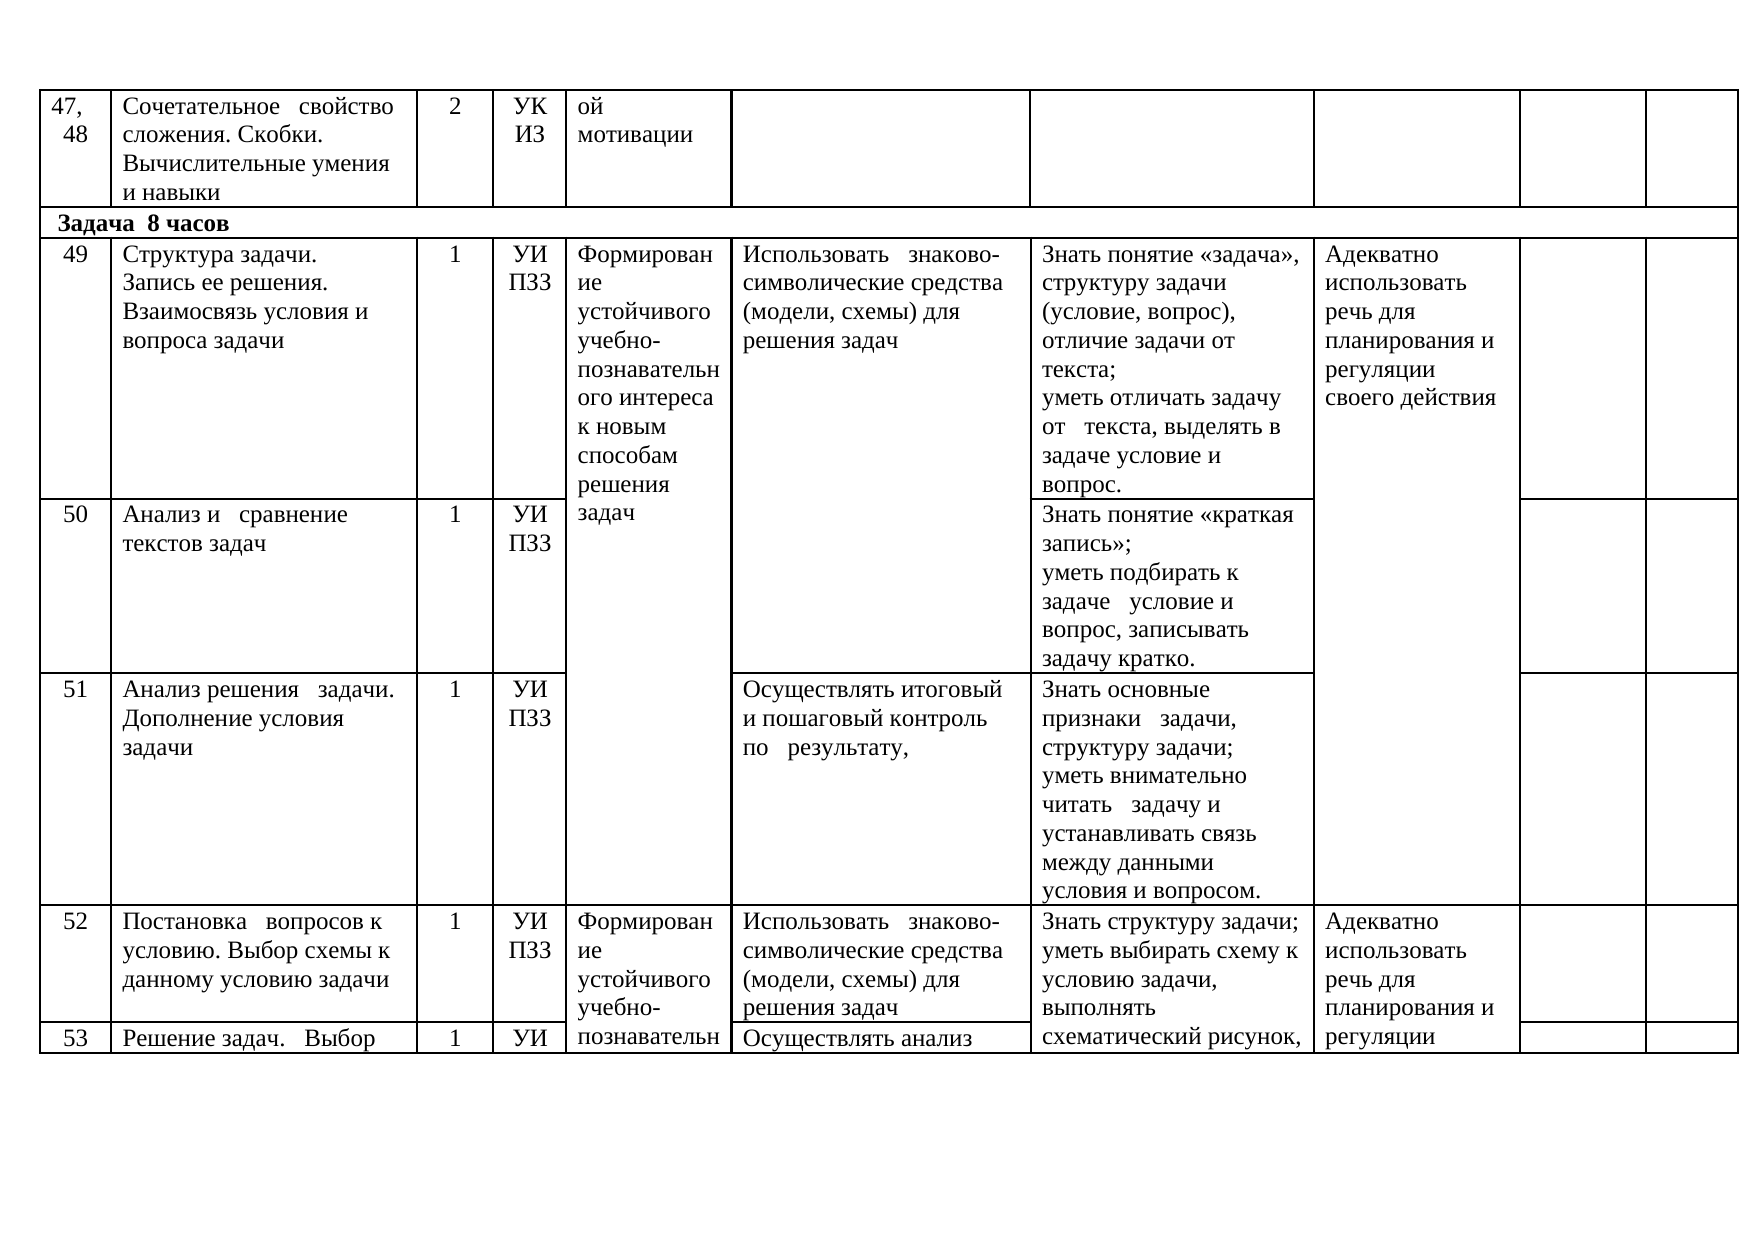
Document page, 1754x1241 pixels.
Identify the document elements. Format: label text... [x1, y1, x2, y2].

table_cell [733, 1023, 1030, 1052]
table_cell УИПЗЗ [494, 906, 565, 1021]
table_cell 50 [41, 500, 110, 672]
table_cell [733, 498, 1030, 672]
table_cell 1 [418, 1023, 492, 1052]
table_cell [1521, 1023, 1645, 1052]
table_cell 2 [418, 91, 492, 206]
table_cell 52 [41, 906, 110, 1021]
table_cell 53 [41, 1023, 110, 1052]
table_cell Сочетательное свойство сложения. Скобки. Вычислительные умения и навыки [112, 91, 416, 206]
table_cell 49 [41, 239, 110, 497]
table_cell Постановка вопросов к условию. Выбор схемы к данному условию задачи [112, 906, 416, 1021]
table_cell [1521, 239, 1645, 497]
table_cell Адекватно использовать речь для планирования и регуляции своего действия [1315, 906, 1519, 1052]
table_cell Адекватно использовать речь для планирования и регуляции своего действия [1315, 239, 1519, 904]
table_cell Знать понятие «краткая запись»; уметь подбирать к задаче условие и вопрос, записывать задачу кратко. [1032, 500, 1313, 672]
table_cell 51 [41, 674, 110, 904]
table_cell Знать понятие «задача», структуру задачи (условие, вопрос), отличие задачи от текста; уметь отличать задачу от текста, выделять в задаче условие и вопрос. [1032, 239, 1313, 497]
table_cell УКИЗ [494, 91, 565, 206]
table_cell [1647, 91, 1737, 206]
table_cell Знать основные признаки задачи, структуру задачи; уметь внимательно читать задачу и устанавливать связь между данными условия и вопросом. [1032, 674, 1313, 904]
table_cell Использовать знаково-символические средства (модели, схемы) для решения задач [733, 906, 1030, 1021]
table_cell Использовать знаково-символические средства (модели, схемы) для решения задач [733, 239, 1030, 497]
table_cell [1031, 91, 1313, 206]
table_cell 1 [418, 674, 492, 904]
table_cell [1521, 674, 1645, 904]
table_cell [1521, 500, 1645, 672]
table_cell УИПЗЗ [494, 239, 565, 497]
table_cell УИПЗЗ [494, 500, 565, 672]
table_cell Структура задачи. Запись ее решения. Взаимосвязь условия и вопроса задачи [112, 239, 416, 497]
table_cell [733, 91, 1029, 206]
table_cell [1647, 500, 1737, 672]
table_cell [1647, 906, 1737, 1021]
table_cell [567, 91, 730, 206]
table_cell [1647, 1023, 1737, 1052]
table_cell УИПЗЗ [494, 1023, 565, 1052]
table_cell Осуществлять итоговый и пошаговый контроль по результату, [733, 674, 1030, 904]
table_cell [1647, 239, 1737, 497]
table_cell [1647, 674, 1737, 904]
table_cell УИПЗЗ [494, 674, 565, 904]
table_cell Формирование устойчивого учебно-познавательного интереса к новым способам решения задач [567, 906, 730, 1052]
table_cell Анализ и сравнение текстов задач [112, 500, 416, 672]
table_cell Задача 8 часов [41, 208, 1737, 237]
table_cell [1521, 91, 1645, 206]
table_cell 1 [418, 906, 492, 1021]
table_cell [1315, 91, 1519, 206]
table_cell [1521, 906, 1645, 1021]
table_cell Формирование устойчивого учебно-познавательного интереса к новым способам решения задач [567, 239, 730, 904]
table_cell 47, 48 [41, 91, 110, 206]
table_cell Анализ решения задачи. Дополнение условия задачи [112, 674, 416, 904]
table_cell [112, 1023, 416, 1052]
table_cell 1 [418, 239, 492, 497]
table_cell 1 [418, 500, 492, 672]
table_cell Знать структуру задачи; уметь выбирать схему к условию задачи, выполнять схематический рисунок, дополнять условие [1032, 906, 1313, 1052]
